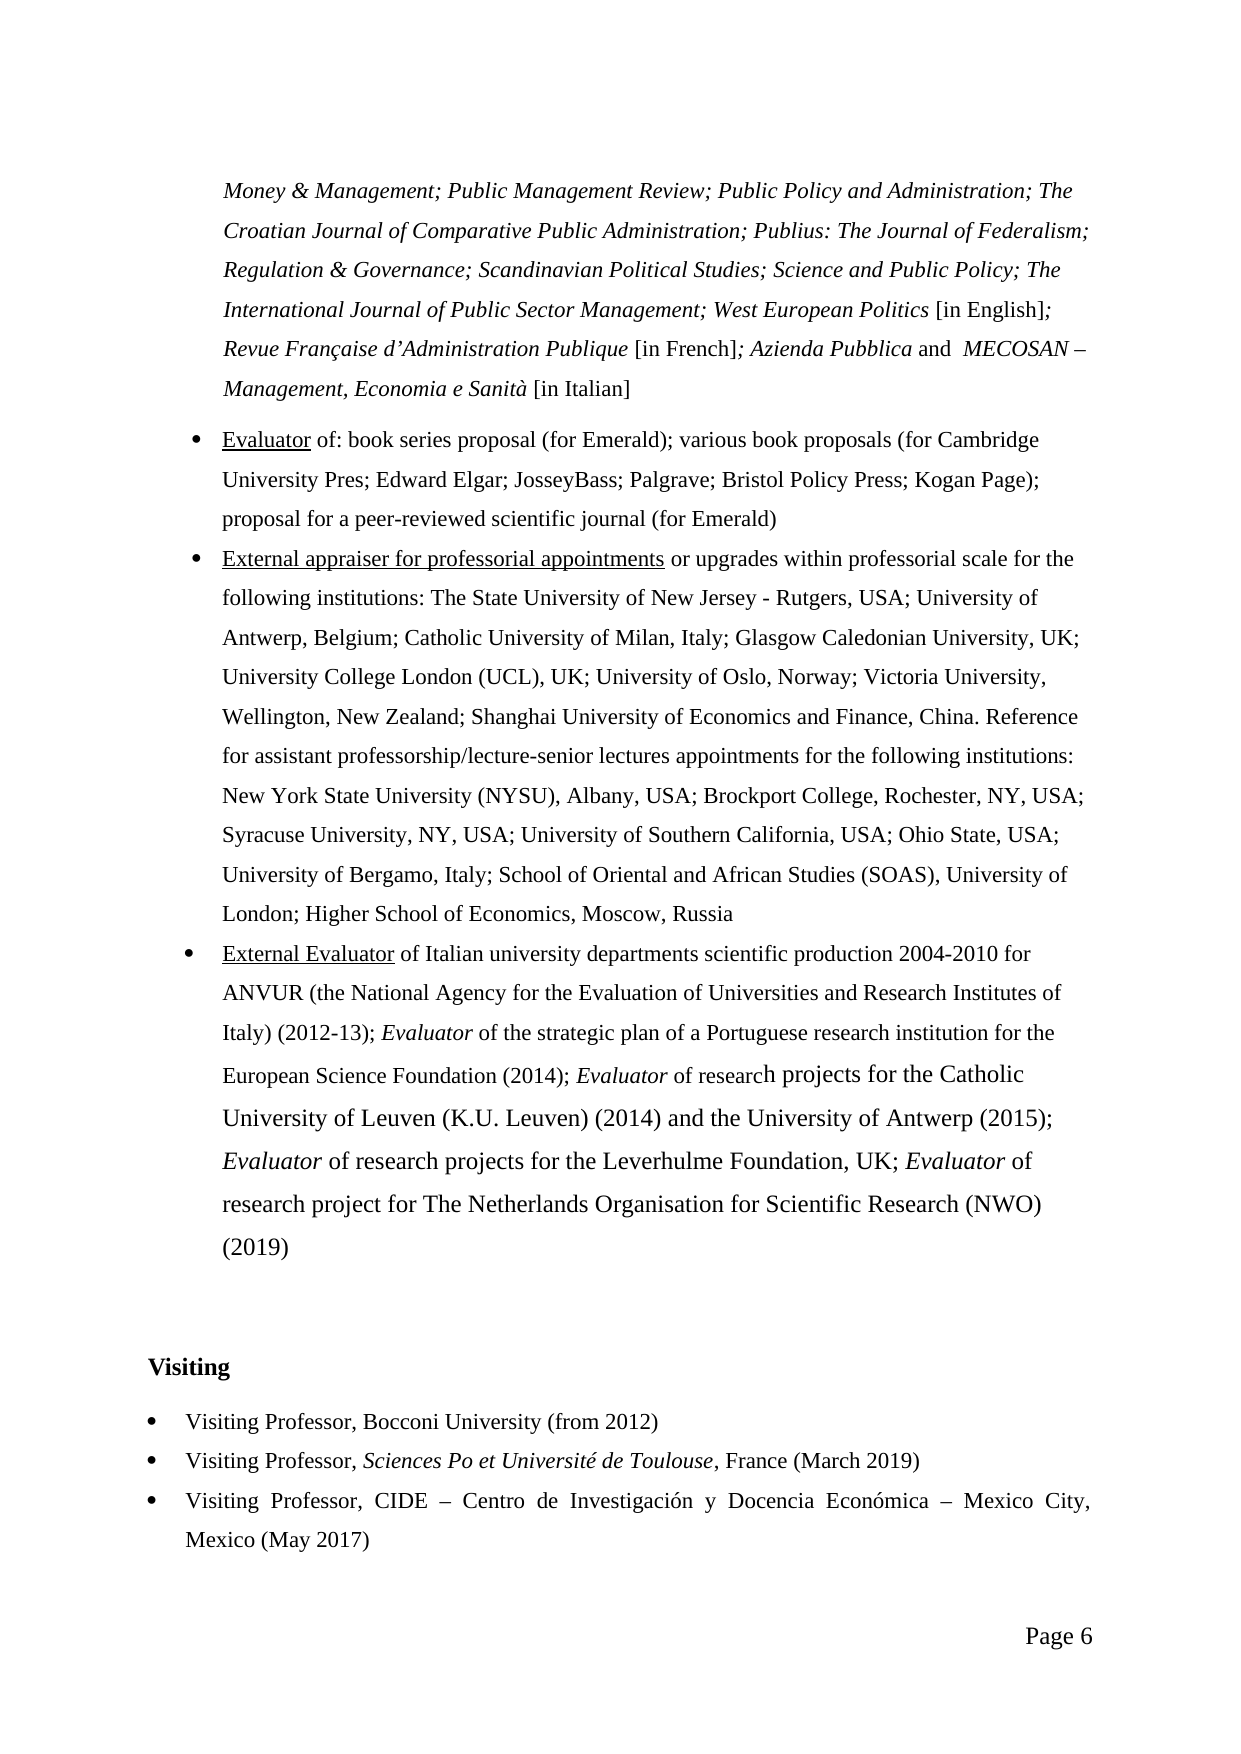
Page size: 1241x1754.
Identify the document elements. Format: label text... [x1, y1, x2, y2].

subtitle Visiting [148, 1352, 1092, 1381]
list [186, 177, 1092, 401]
list External appraiser for professorial appointments or upgrades within professorial scale for the following institutions: The State University of New Jersey - Rutgers, USA; University of Antwerp, Belgium; Catholic University of Milan, Italy; Glasgow Caledonian University, UK; University College London (UCL), UK; University of Oslo, Norway; Victoria University, Wellington, New Zealand; Shanghai University of Economics and Finance, China. Reference for assistant professorship/lecture-senior lectures appointments for the following institutions: New York State University (NYSU), Albany, USA; Brockport College, Rochester, NY, USA; Syracuse University, NY, USA; University of Southern California, USA; Ohio State, USA; University of Bergamo, Italy; School of Oriental and African Studies (SOAS), University of London; Higher School of Economics, Moscow, Russia [192, 545, 1092, 927]
list Visiting Professor, Sciences Po et Université de Toulouse, France (March 2019) [148, 1447, 1092, 1473]
list External Evaluator of Italian university departments scientific production 2004-2010 for ANVUR (the National Agency for the Evaluation of Universities and Research Institutes of Italy) (2012-13); Evaluator of the strategic plan of a Portuguese research institution for the European Science Foundation (2014); Evaluator of research projects for the Catholic University of Leuven (K.U. Leuven) (2014) and the University of Antwerp (2015); Evaluator of research projects for the Leverhulme Foundation, UK; Evaluator of research project for The Netherlands Organisation for Scientific Research (NWO) (2019) [185, 940, 1092, 1261]
list Visiting Professor, CIDE – Centro de Investigación y Docencia Económica – Mexico City, Mexico (May 2017) [148, 1487, 1092, 1552]
list Evaluator of: book series proposal (for Emerald); various book proposals (for Cambridge University Pres; Edward Elgar; JosseyBass; Palgrave; Bristol Policy Press; Kogan Page); proposal for a peer-reviewed scientific journal (for Emerald) [192, 427, 1092, 532]
list Visiting Professor, Bocconi University (from 2012) [148, 1408, 1092, 1434]
